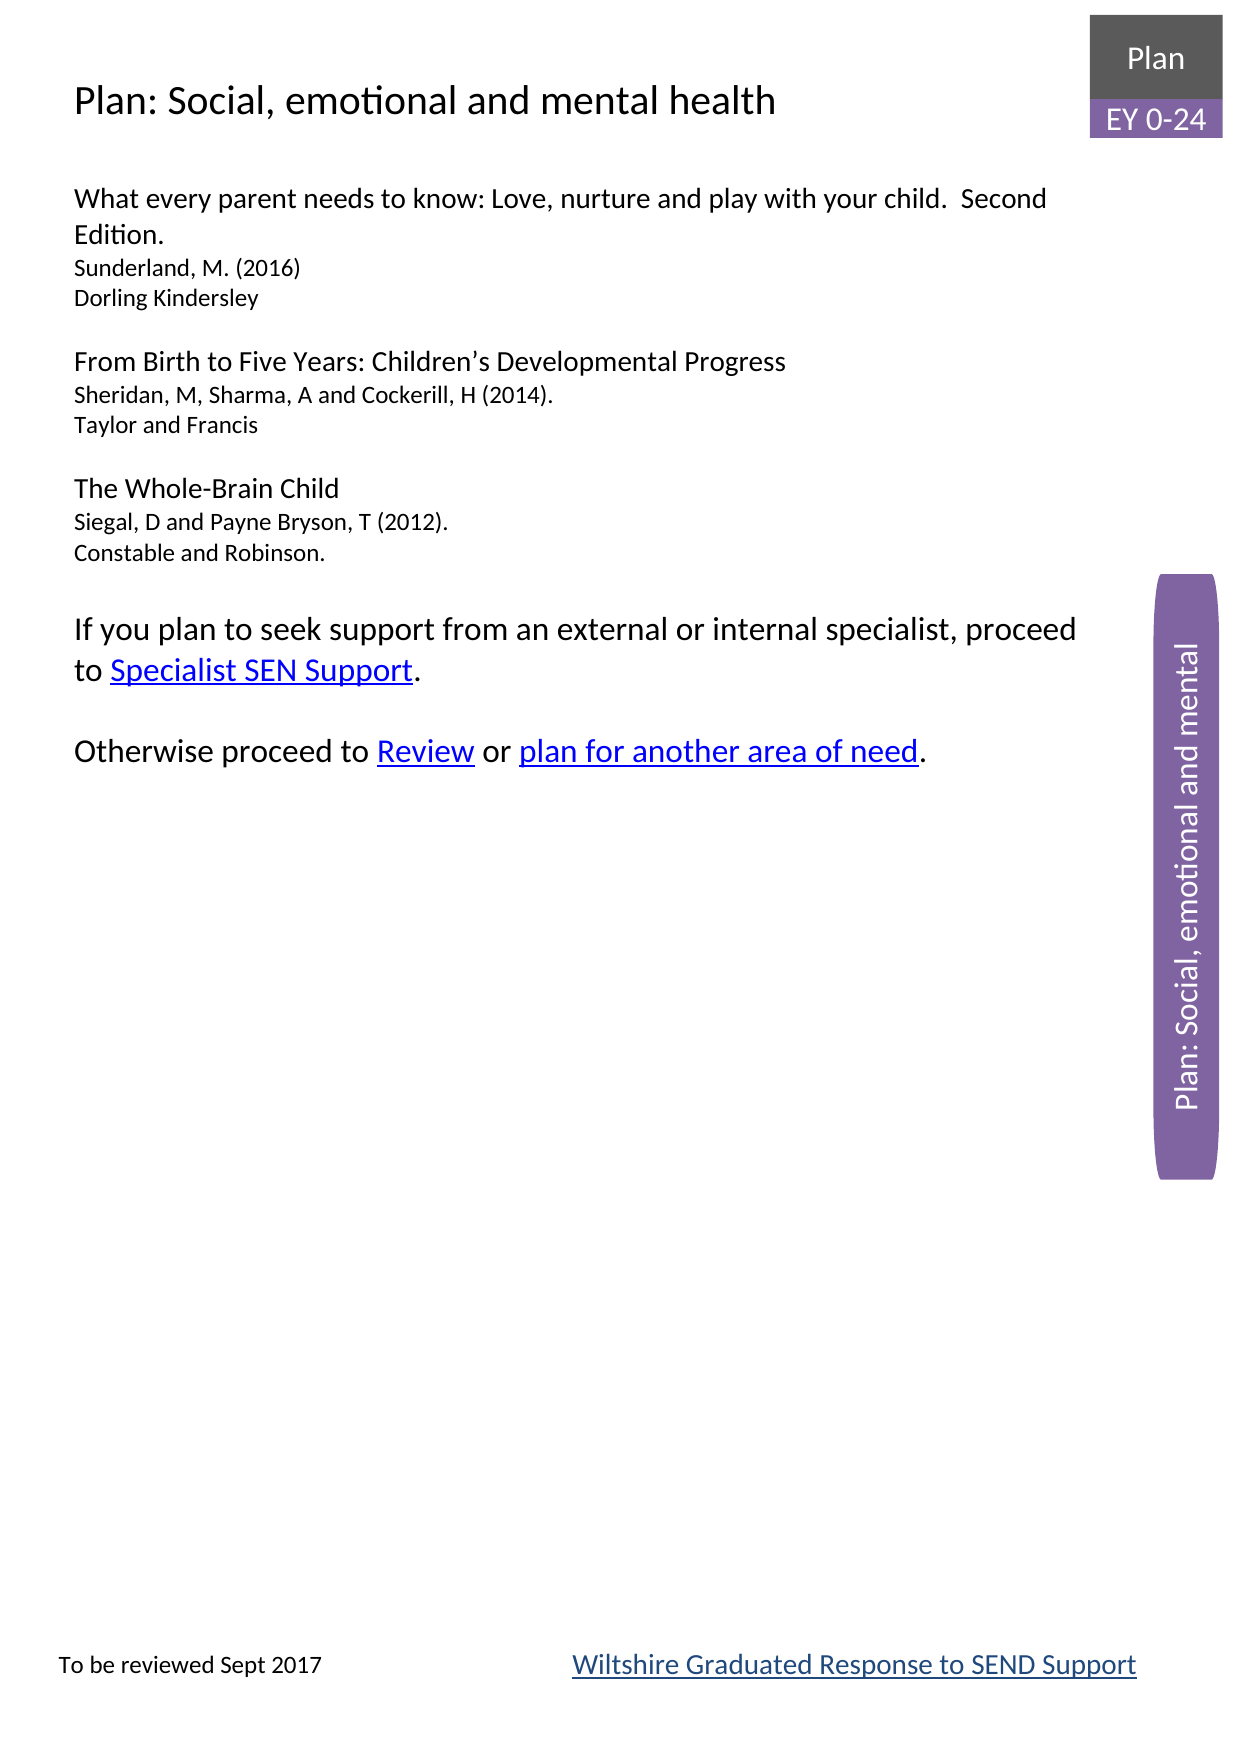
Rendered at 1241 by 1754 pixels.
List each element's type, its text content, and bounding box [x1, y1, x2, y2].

text Sunderland, M. (2016) [74, 252, 1093, 282]
text Dorling Kindersley [74, 282, 1093, 313]
text What every parent needs to know: Love, nurture and play with your child. Second Edition. [74, 181, 1093, 252]
text Sheridan, M, Sharma, A and Cockerill, H (2014). [74, 379, 1093, 409]
text Taylor and Francis [74, 409, 1093, 440]
text From Birth to Five Years: Children’s Developmental Progress [74, 343, 1093, 379]
text The Whole-Brain Child [74, 471, 1093, 506]
text If you plan to seek support from an external or internal specialist, proceed to Specialist SEN Support. [74, 608, 1093, 689]
text Otherwise proceed to Review or plan for another area of need. [74, 730, 1093, 771]
text Constable and Robinson. [74, 537, 1093, 567]
text Siegal, D and Payne Bryson, T (2012). [74, 506, 1093, 537]
